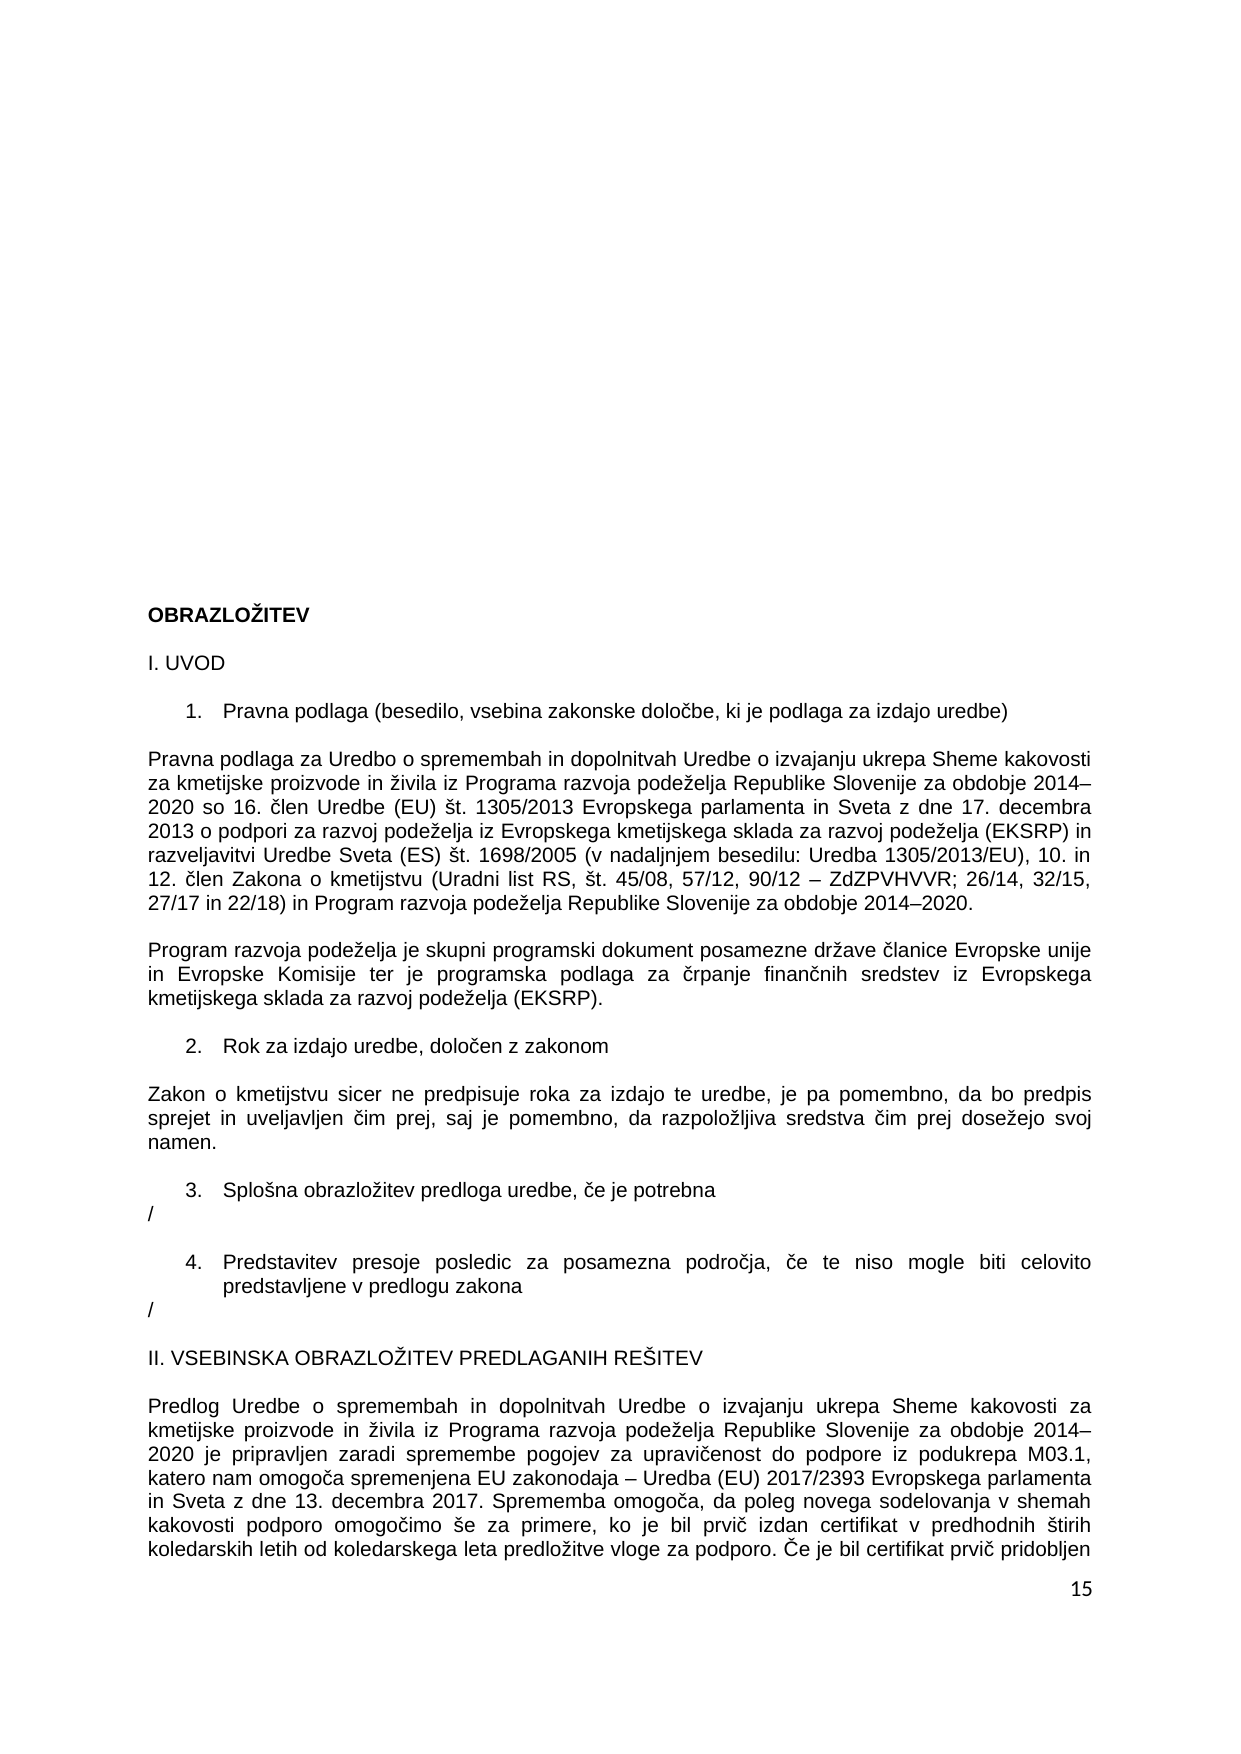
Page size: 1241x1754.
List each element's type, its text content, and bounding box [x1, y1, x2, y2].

text II. VSEBINSKA OBRAZLOŽITEV PREDLAGANIH REŠITEV [148, 1346, 1093, 1369]
text / [148, 1298, 1093, 1322]
text Pravna podlaga za Uredbo o spremembah in dopolnitvah Uredbe o izvajanju ukrepa Sheme kakovosti za kmetijske proizvode in živila iz Programa razvoja podeželja Republike Slovenije za obdobje 2014–2020 so 16. člen Uredbe (EU) št. 1305/2013 Evropskega parlamenta in Sveta z dne 17. decembra 2013 o podpori za razvoj podeželja iz Evropskega kmetijskega sklada za razvoj podeželja (EKSRP) in razveljavitvi Uredbe Sveta (ES) št. 1698/2005 (v nadaljnjem besedilu: Uredba 1305/2013/EU), 10. in 12. člen Zakona o kmetijstvu (Uradni list RS, št. 45/08, 57/12, 90/12 – ZdZPVHVVR; 26/14, 32/15, 27/17 in 22/18) in Program razvoja podeželja Republike Slovenije za obdobje 2014–2020. [148, 747, 1093, 914]
list Pravna podlaga (besedilo, vsebina zakonske določbe, ki je podlaga za izdajo uredbe) [185, 699, 1093, 723]
text Zakon o kmetijstvu sicer ne predpisuje roka za izdajo te uredbe, je pa pomembno, da bo predpis sprejet in uveljavljen čim prej, saj je pomembno, da razpoložljiva sredstva čim prej dosežejo svoj namen. [148, 1082, 1093, 1154]
list Rok za izdajo uredbe, določen z zakonom [185, 1034, 1093, 1058]
text OBRAZLOŽITEV [148, 603, 1093, 627]
text / [148, 1202, 1093, 1226]
text I. UVOD [148, 651, 1093, 675]
list Predstavitev presoje posledic za posamezna področja, če te niso mogle biti celovito predstavljene v predlogu zakona [185, 1250, 1093, 1298]
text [148, 1393, 1093, 1561]
list Splošna obrazložitev predloga uredbe, če je potrebna [185, 1178, 1093, 1202]
text Program razvoja podeželja je skupni programski dokument posamezne države članice Evropske unije in Evropske Komisije ter je programska podlaga za črpanje finančnih sredstev iz Evropskega kmetijskega sklada za razvoj podeželja (EKSRP). [148, 938, 1093, 1010]
